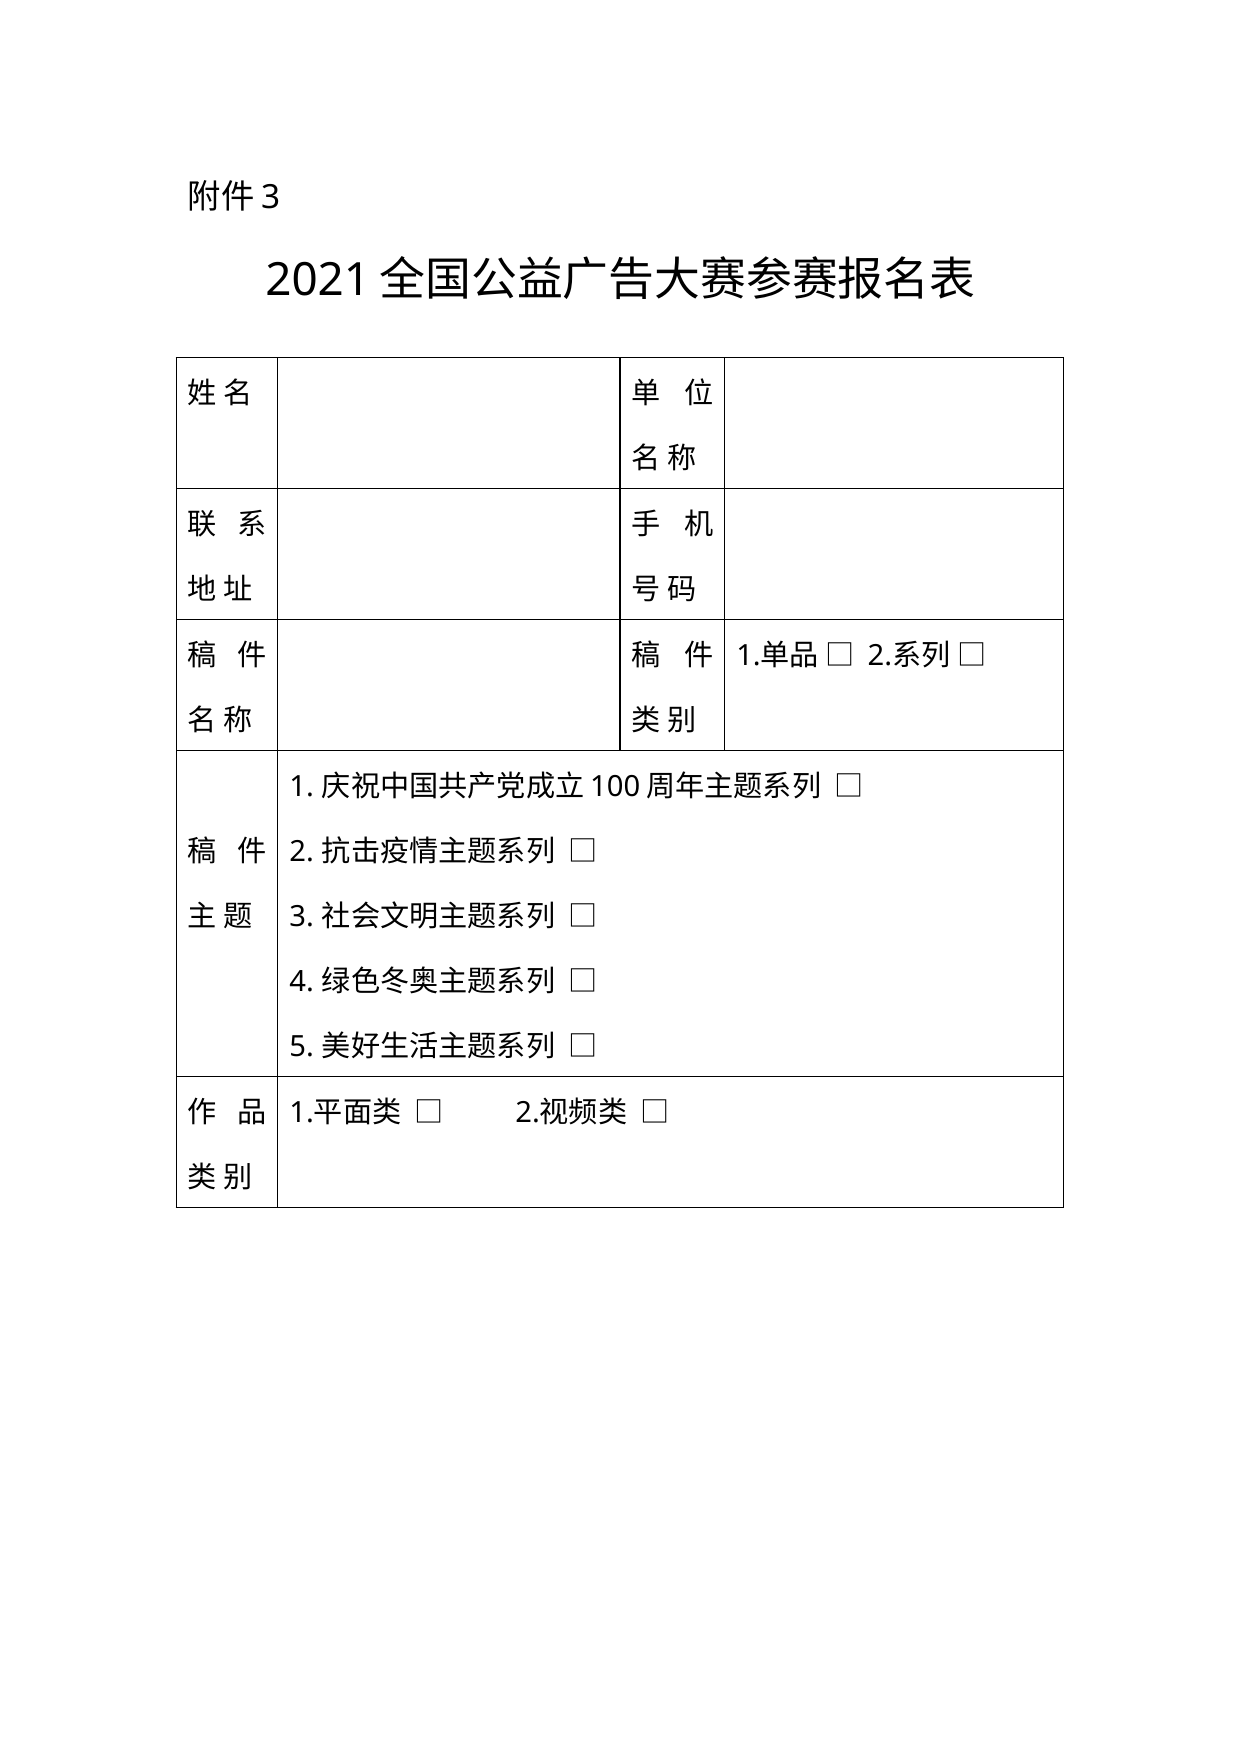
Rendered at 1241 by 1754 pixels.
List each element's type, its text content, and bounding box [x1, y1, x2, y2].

table_cell 手机号 码 [621, 489, 724, 619]
table_cell 庆祝中国共产党成立100周年主题系列 □ 抗击疫情主题系列 □ 社会文明主题系列 □ 绿色冬奥主题系列 □ 美好生活主题系列 □ [278, 751, 1063, 1076]
table_header 姓 名 [177, 358, 277, 488]
table_cell 联系地 址 [177, 489, 277, 619]
table_cell 稿件主 题 [177, 751, 277, 1076]
table_cell 1.平面类 □ 2.视频类 □ [278, 1077, 1063, 1207]
table_cell [278, 489, 619, 619]
table_cell 作品类 别 [177, 1077, 277, 1207]
table_cell 稿件类 别 [621, 620, 724, 750]
text 附件3 [187, 162, 1053, 227]
table_cell 1.单品 □ 2.系列 □ [725, 620, 1063, 750]
table_cell 稿件名 称 [177, 620, 277, 750]
table_cell [725, 489, 1063, 619]
table_header [278, 358, 619, 488]
text 2021全国公益广告大赛参赛报名表 [187, 227, 1053, 324]
table_cell [278, 620, 619, 750]
table_header [725, 358, 1063, 488]
table_header 单位名 称 [621, 358, 724, 488]
